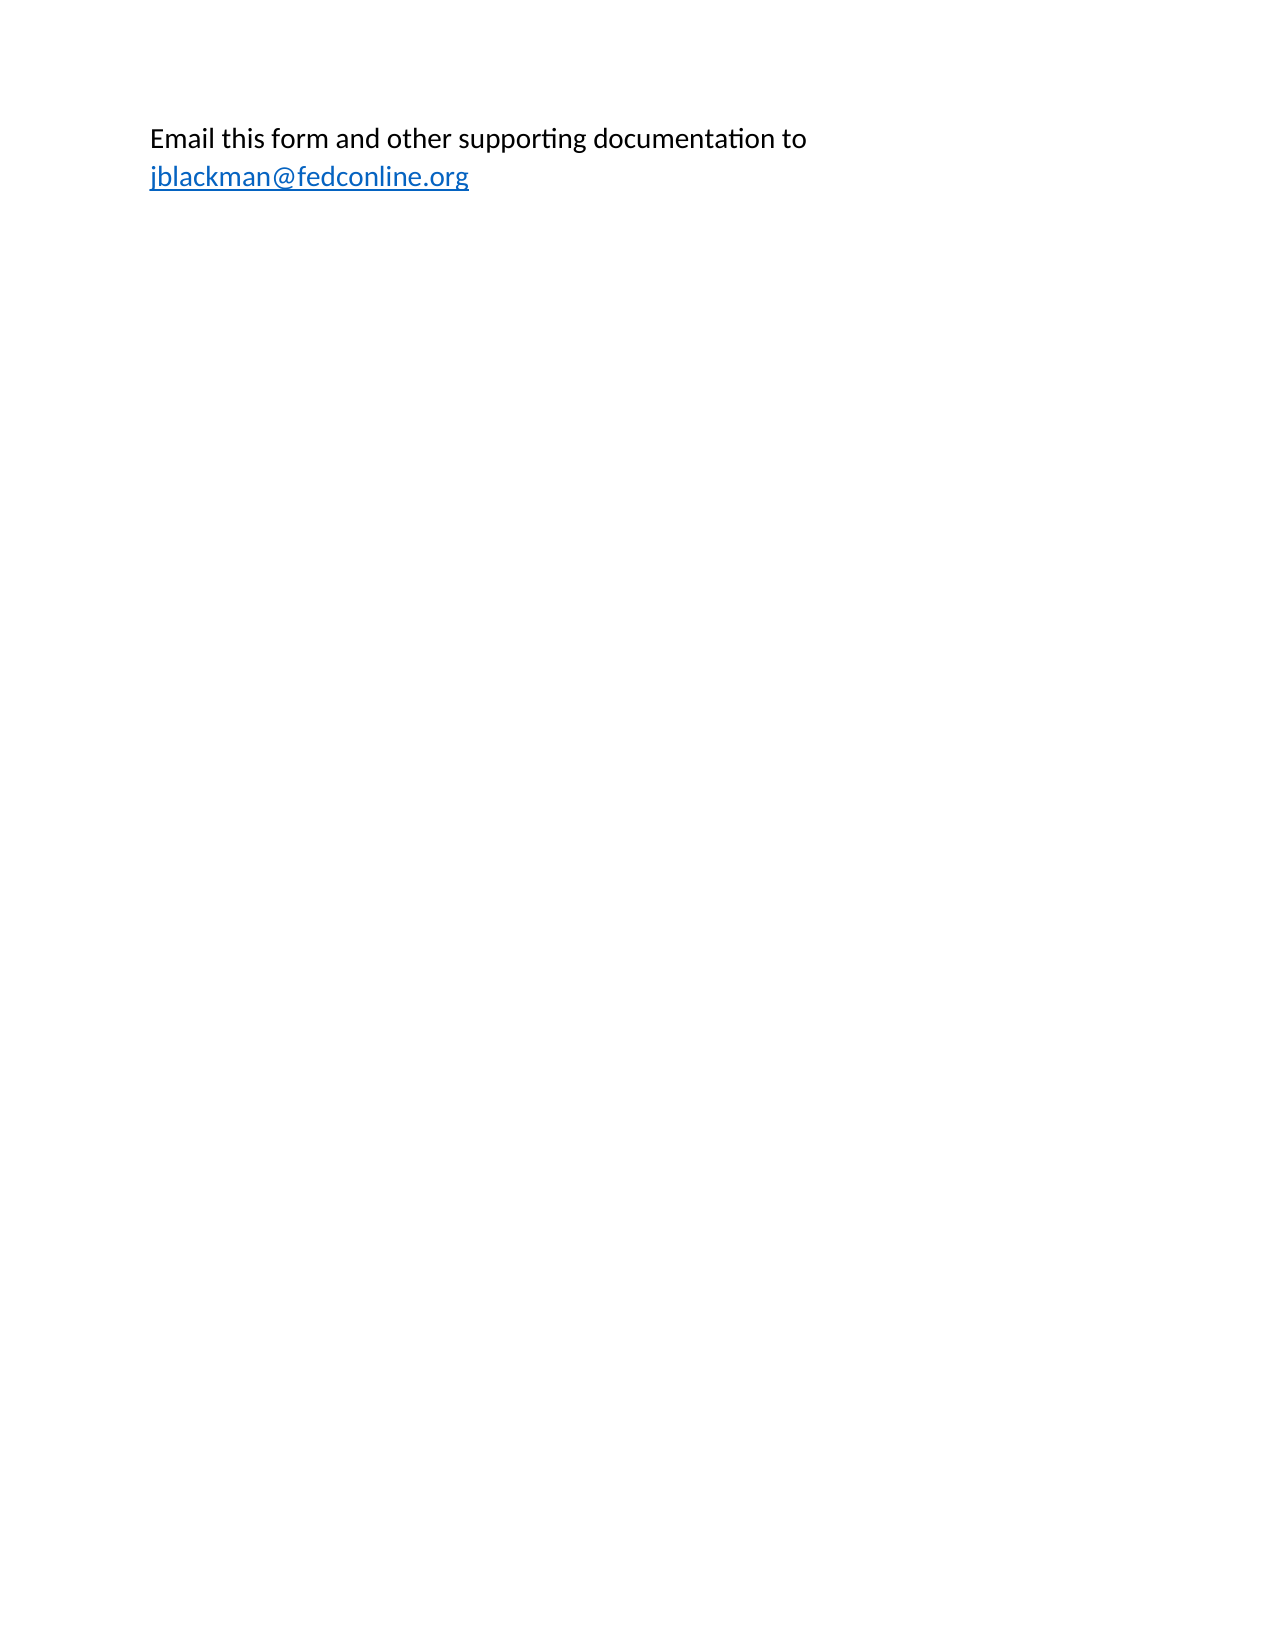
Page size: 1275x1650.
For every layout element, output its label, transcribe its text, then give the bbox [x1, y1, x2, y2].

text Email this form and other supporting documentation to jblackman@fedconline.org [150, 120, 1125, 194]
